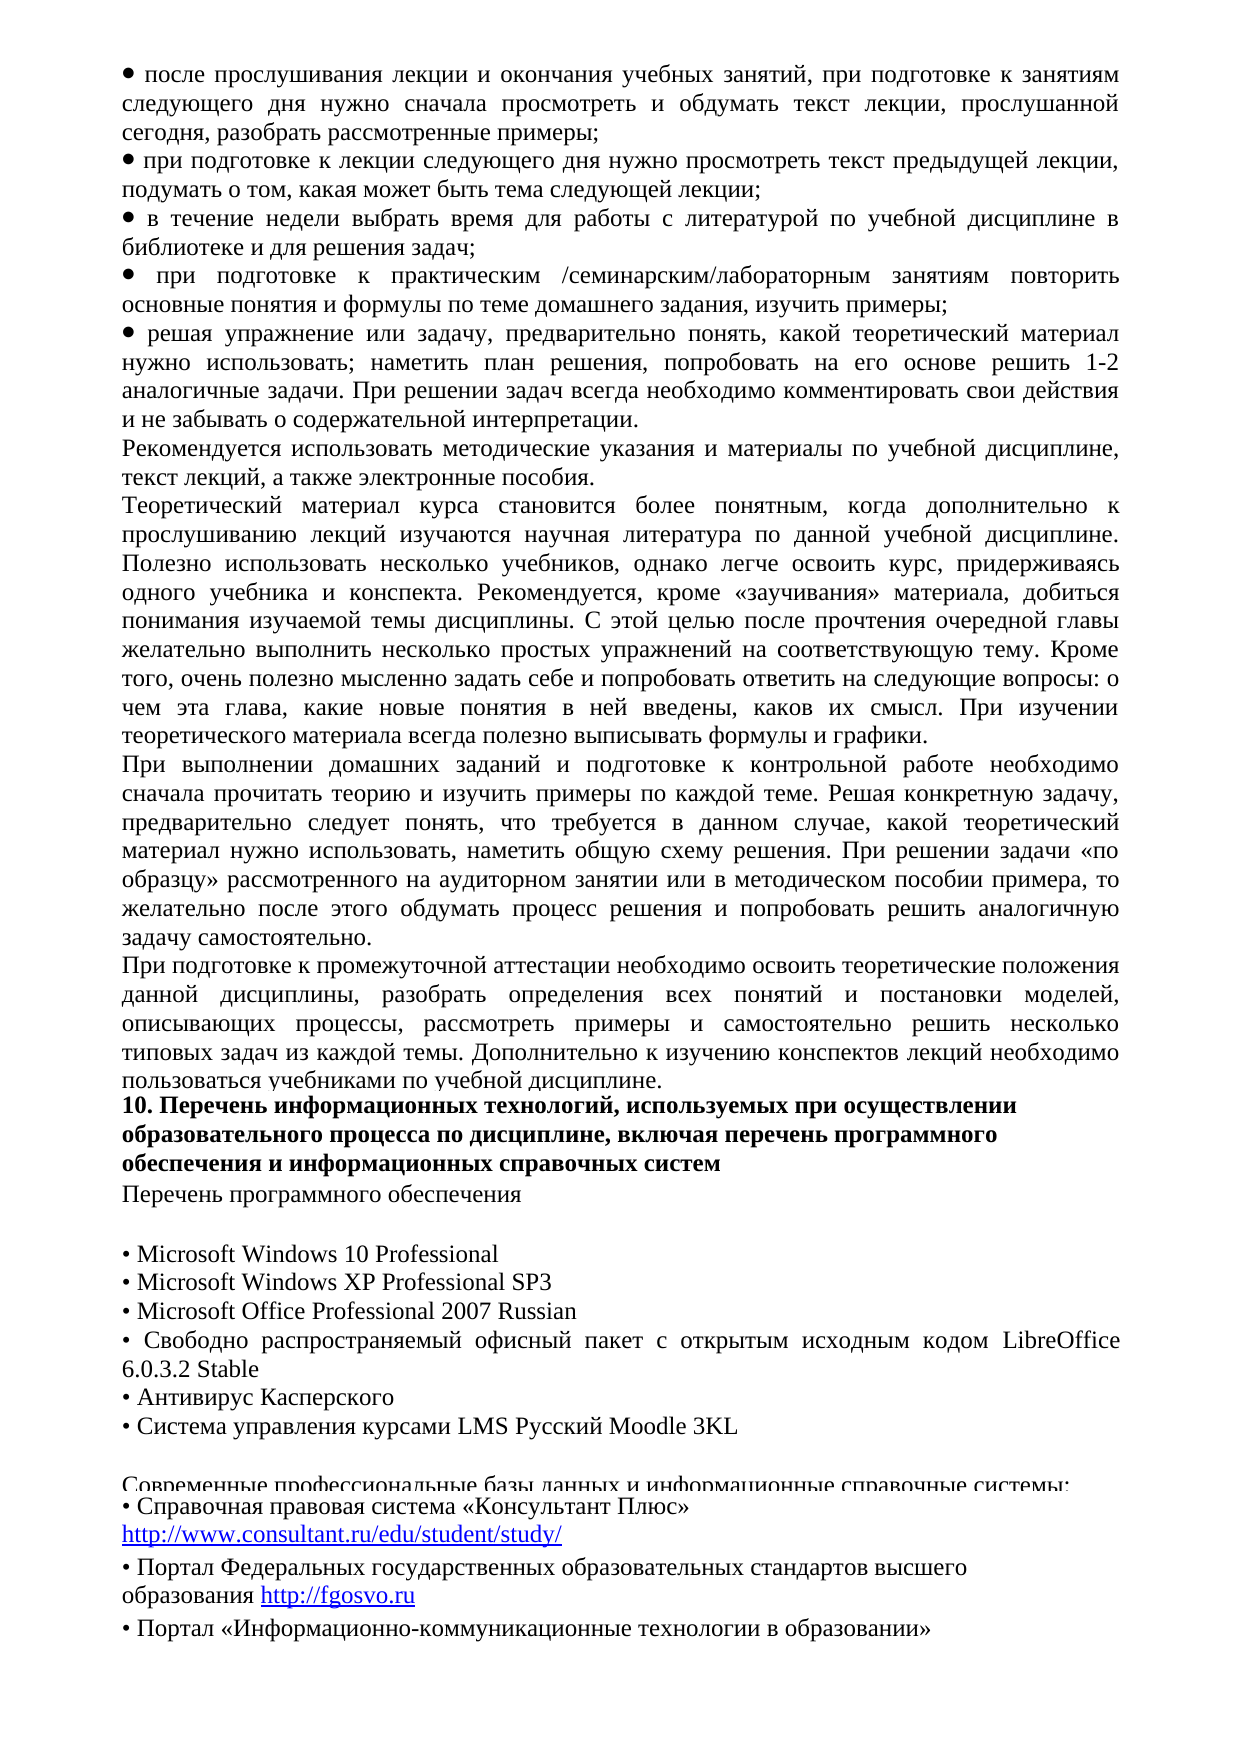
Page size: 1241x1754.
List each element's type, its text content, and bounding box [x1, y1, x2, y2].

table_cell • Портал Федеральных государственных образовательных стандартов высшего образования http://fgosvo.ru [118, 1552, 1124, 1613]
table_cell Перечень программного обеспечения • Microsoft Windows 10 Professional • Microsoft Windows XP Professional SP3 • Microsoft Office Professional 2007 Russian • Cвободно распространяемый офисный пакет с открытым исходным кодом LibreOffice 6.0.3.2 Stable • Антивирус Касперского • Cистема управления курсами LMS Русский Moodle 3KL Современные профессиональные базы данных и информационные справочные системы: [118, 1179, 1124, 1491]
table_cell • Портал «Информационно-коммуникационные технологии в образовании» [118, 1613, 1124, 1644]
table_header ⦁ после прослушивания лекции и окончания учебных занятий, при подготовке к занятиям следующего дня нужно сначала просмотреть и обдумать текст лекции, прослушанной сегодня, разобрать рассмотренные примеры; ⦁ при подготовке к лекции следующего дня нужно просмотреть текст предыдущей лекции, подумать о том, какая может быть тема следующей лекции; ⦁ в течение недели выбрать время для работы с литературой по учебной дисциплине в библиотеке и для решения задач; ⦁ при подготовке к практическим /семинарским/лабораторным занятиям повторить основные понятия и формулы по теме домашнего задания, изучить примеры; ⦁ решая упражнение или задачу, предварительно понять, какой теоретический материал нужно использовать; наметить план решения, попробовать на его основе решить 1-2 аналогичные задачи. При решении задач всегда необходимо комментировать свои действия и не забывать о содержательной интерпретации. Рекомендуется использовать методические указания и материалы по учебной дисциплине, текст лекций, а также электронные пособия. Теоретический материал курса становится более понятным, когда дополнительно к прослушиванию лекций изучаются научная литература по данной учебной дисциплине. Полезно использовать несколько учебников, однако легче освоить курс, придерживаясь одного учебника и конспекта. Рекомендуется, кроме «заучивания» материала, добиться понимания изучаемой темы дисциплины. С этой целью после прочтения очередной главы желательно выполнить несколько простых упражнений на соответствующую тему. Кроме того, очень полезно мысленно задать себе и попробовать ответить на следующие вопросы: о чем эта глава, какие новые понятия в ней введены, каков их смысл. При изучении теоретического материала всегда полезно выписывать формулы и графики. При выполнении домашних заданий и подготовке к контрольной работе необходимо сначала прочитать теорию и изучить примеры по каждой теме. Решая конкретную задачу, предварительно следует понять, что требуется в данном случае, какой теоретический материал нужно использовать, наметить общую схему решения. При решении задачи «по образцу» рассмотренного на аудиторном занятии или в методическом пособии примера, то желательно после этого обдумать процесс решения и попробовать решить аналогичную задачу самостоятельно. При подготовке к промежуточной аттестации необходимо освоить теоретические положения данной дисциплины, разобрать определения всех понятий и постановки моделей, описывающих процессы, рассмотреть примеры и самостоятельно решить несколько типовых задач из каждой темы. Дополнительно к изучению конспектов лекций необходимо пользоваться учебниками по учебной дисциплине. [118, 59, 1124, 1090]
table_cell 10. Перечень информационных технологий, используемых при осуществлении образовательного процесса по дисциплине, включая перечень программного обеспечения и информационных справочных систем [118, 1090, 1124, 1179]
table_cell • Справочная правовая система «Консультант Плюс» http://www.consultant.ru/edu/student/study/ [118, 1491, 1124, 1552]
